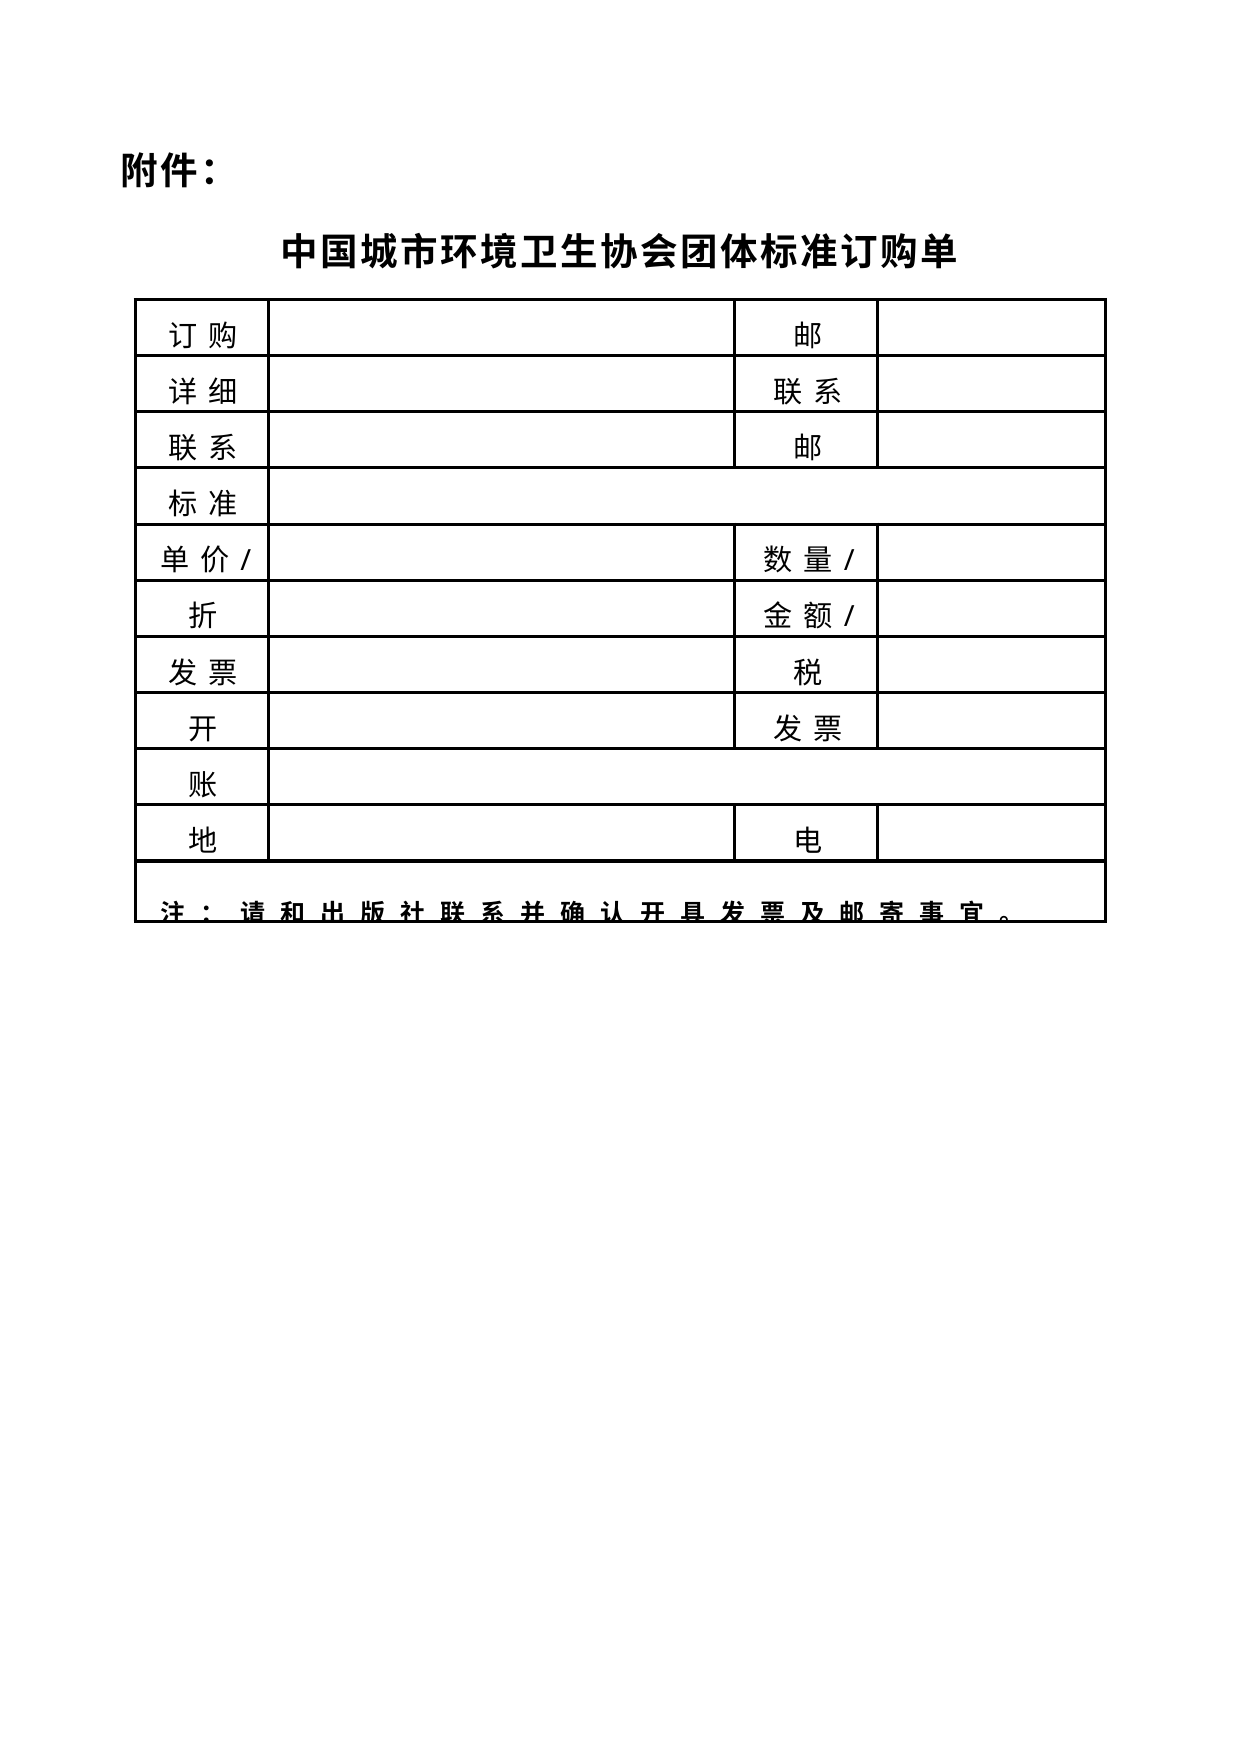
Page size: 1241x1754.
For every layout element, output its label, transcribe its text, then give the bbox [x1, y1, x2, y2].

table_cell [270, 694, 733, 747]
table_cell [879, 806, 1104, 859]
table_cell [879, 526, 1104, 578]
table_cell [270, 469, 1104, 522]
text 附件： [120, 135, 1120, 200]
table_cell 详细地址 [137, 357, 267, 410]
table_cell 联系人 [736, 357, 876, 410]
table_cell [270, 413, 733, 466]
table_cell [270, 582, 733, 635]
table_header [270, 301, 733, 354]
table_cell 发票类型 [736, 694, 876, 747]
table_cell [879, 638, 1104, 691]
table_header [879, 301, 1104, 354]
table_cell [879, 413, 1104, 466]
table_cell 注：请和出版社联系并确认开具发票及邮寄事宜。 [137, 863, 1104, 919]
table_cell 联系电话 [137, 413, 267, 466]
table_cell 电 话 [736, 806, 876, 859]
table_cell [270, 638, 733, 691]
table_cell [879, 582, 1104, 635]
table_cell [270, 357, 733, 410]
table_cell 单价/元 [137, 526, 267, 578]
table_cell [879, 694, 1104, 747]
table_cell [270, 526, 733, 578]
table_cell 开 户 行 [137, 694, 267, 747]
table_cell 邮 箱 [736, 413, 876, 466]
table_cell 发票抬头 [137, 638, 267, 691]
table_cell 账 号 [137, 750, 267, 803]
table_cell [270, 806, 733, 859]
table_cell 折 扣 [137, 582, 267, 635]
table_cell 税 号 [736, 638, 876, 691]
table_cell 标准名称 [137, 469, 267, 522]
table_cell 金额/元 [736, 582, 876, 635]
table_cell 地 址 [137, 806, 267, 859]
table_cell [270, 750, 1104, 803]
table_cell [879, 357, 1104, 410]
table_cell 数量/本 [736, 526, 876, 578]
text 中国城市环境卫生协会团体标准订购单 [120, 217, 1120, 282]
table_header 订购单位 [137, 301, 267, 354]
table_header 邮 编 [736, 301, 876, 354]
